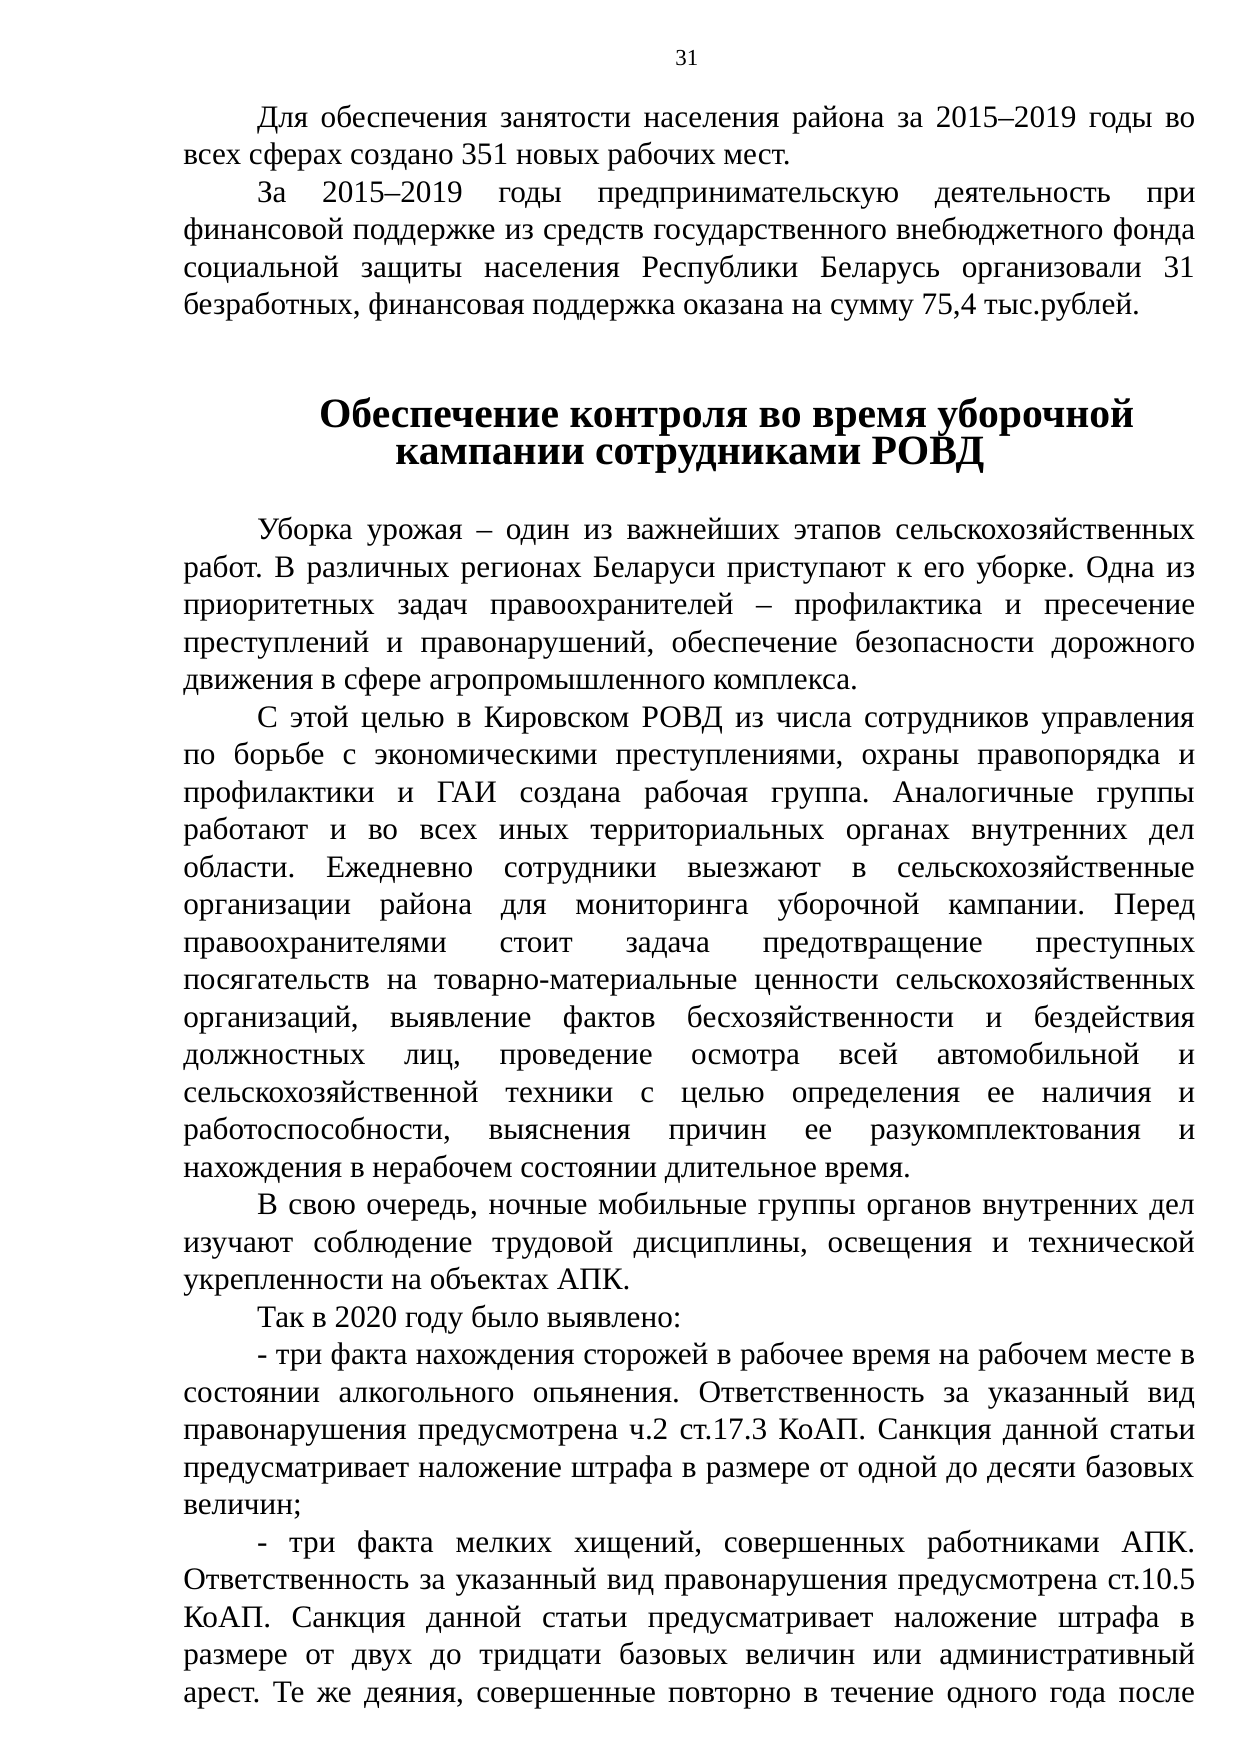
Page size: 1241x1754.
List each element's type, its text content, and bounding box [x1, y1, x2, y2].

text Обеспечение контроля во время уборочной кампании сотрудниками РОВД [183, 397, 1196, 472]
text Уборка урожая – один из важнейших этапов сельскохозяйственных работ. В различных регионах Беларуси приступают к его уборке. Одна из приоритетных задач правоохранителей – профилактика и пресечение преступлений и правонарушений, обеспечение безопасности дорожного движения в сфере агропромышленного комплекса. [183, 509, 1196, 697]
text С этой целью в Кировском РОВД из числа сотрудников управления по борьбе с экономическими преступлениями, охраны правопорядка и профилактики и ГАИ создана рабочая группа. Аналогичные группы работают и во всех иных территориальных органах внутренних дел области. Ежедневно сотрудники выезжают в сельскохозяйственные организации района для мониторинга уборочной кампании. Перед правоохранителями стоит задача предотвращение преступных посягательств на товарно-материальные ценности сельскохозяйственных организаций, выявление фактов бесхозяйственности и бездействия должностных лиц, проведение осмотра всей автомобильной и сельскохозяйственной техники с целью определения ее наличия и работоспособности, выяснения причин ее разукомплектования и нахождения в нерабочем состоянии длительное время. [183, 697, 1196, 1184]
text - три факта нахождения сторожей в рабочее время на рабочем месте в состоянии алкогольного опьянения. Ответственность за указанный вид правонарушения предусмотрена ч.2 ст.17.3 КоАП. Санкция данной статьи предусматривает наложение штрафа в размере от одной до десяти базовых величин; [183, 1334, 1196, 1522]
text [183, 1522, 1196, 1709]
text Так в 2020 году было выявлено: [183, 1297, 1196, 1334]
text За 2015–2019 годы предпринимательскую деятельность при финансовой поддержке из средств государственного внебюджетного фонда социальной защиты населения Республики Беларусь организовали 31 безработных, финансовая поддержка оказана на сумму 75,4 тыс.рублей. [183, 172, 1196, 322]
text Для обеспечения занятости населения района за 2015–2019 годы во всех сферах создано 351 новых рабочих мест. [183, 97, 1196, 172]
text В свою очередь, ночные мобильные группы органов внутренних дел изучают соблюдение трудовой дисциплины, освещения и технической укрепленности на объектах АПК. [183, 1184, 1196, 1297]
